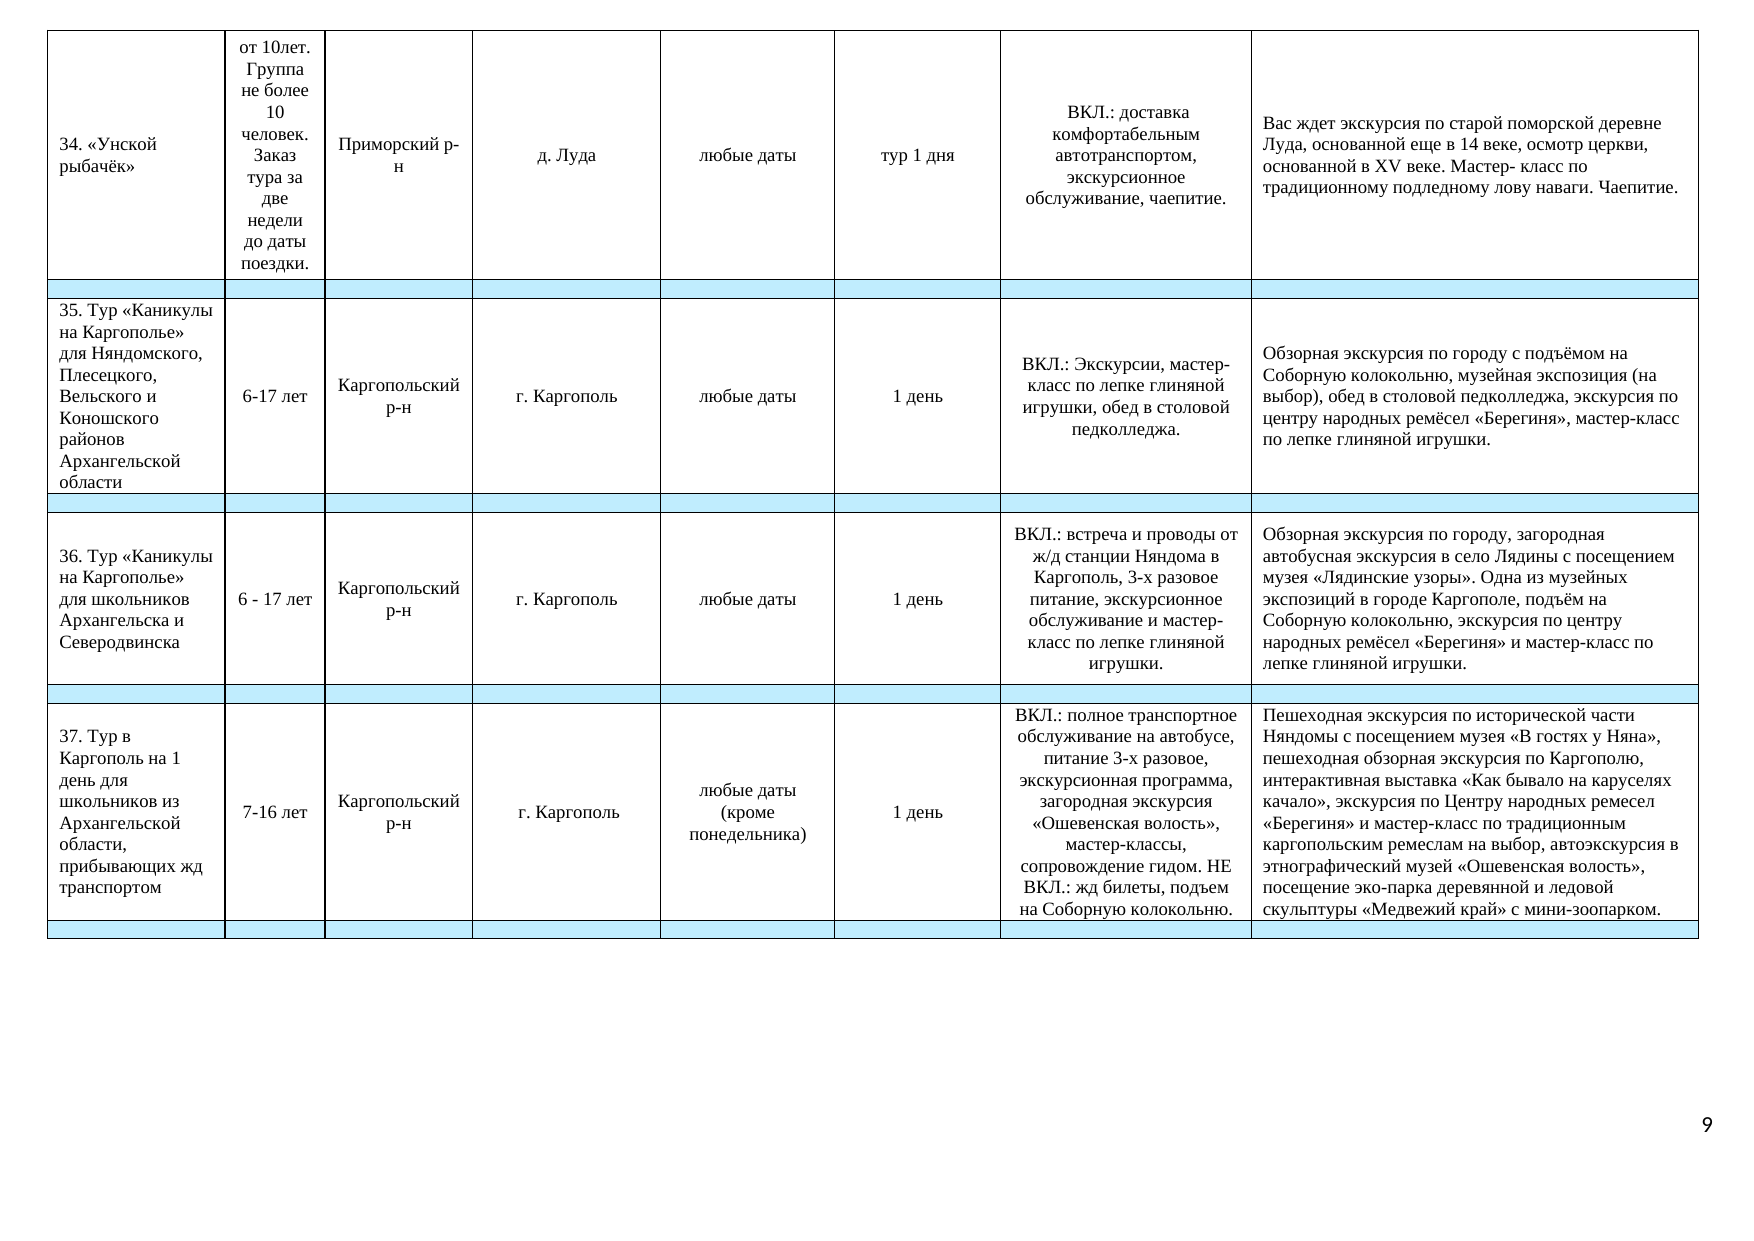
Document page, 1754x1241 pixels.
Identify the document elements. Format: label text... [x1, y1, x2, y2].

table_cell [1001, 280, 1251, 298]
table_cell Вас ждет экскурсия по старой поморской деревне Луда, основанной еще в 14 веке, осмотр церкви, основанной в XV веке. Мастер- класс по традиционному подледному лову наваги. Чаепитие. [1252, 31, 1698, 279]
table_cell [48, 685, 224, 703]
table_cell 7-16 лет [226, 704, 324, 919]
table_cell [1001, 685, 1251, 703]
table_cell тур 1 дня [835, 31, 1000, 279]
table_cell [1001, 494, 1251, 512]
table_cell [326, 494, 472, 512]
table_cell г. Каргополь [473, 299, 660, 493]
table_cell [835, 685, 1000, 703]
table_cell 1 день [835, 513, 1000, 684]
table_cell [835, 280, 1000, 298]
table_cell от 10лет. Группа не более 10 человек. Заказ тура за две недели до даты поездки. [226, 31, 324, 279]
table_cell г. Каргополь [473, 704, 660, 919]
table_cell ВКЛ.: полное транспортное обслуживание на автобусе, питание 3-х разовое, экскурсионная программа, загородная экскурсия «Ошевенская волость», мастер-классы, сопровождение гидом. НЕ ВКЛ.: жд билеты, подъем на Соборную колокольню. [1001, 704, 1251, 919]
table_cell [48, 280, 224, 298]
table_cell 34. «Унской рыбачёк» [48, 31, 224, 279]
table_cell [661, 494, 834, 512]
table_cell любые даты [661, 299, 834, 493]
table_cell [326, 921, 472, 938]
table_cell г. Каргополь [473, 513, 660, 684]
table_cell 6 - 17 лет [226, 513, 324, 684]
table_cell 35. Тур «Каникулы на Каргополье» для Няндомского, Плесецкого, Вельского и Коношского районов Архангельской области [48, 299, 224, 493]
table_cell любые даты [661, 513, 834, 684]
table_cell [48, 921, 224, 938]
table_cell Каргопольский р-н [326, 513, 472, 684]
table_cell [226, 921, 324, 938]
table_cell Приморский р-н [326, 31, 472, 279]
table_cell [1252, 685, 1698, 703]
table_cell [661, 685, 834, 703]
table_cell [1001, 921, 1251, 938]
table_cell Пешеходная экскурсия по исторической части Няндомы с посещением музея «В гостях у Няна», пешеходная обзорная экскурсия по Каргополю, интерактивная выставка «Как бывало на каруселях качало», экскурсия по Центру народных ремесел «Берегиня» и мастер-класс по традиционным каргопольским ремеслам на выбор, автоэкскурсия в этнографический музей «Ошевенская волость», посещение эко-парка деревянной и ледовой скульптуры «Медвежий край» с мини-зоопарком. [1252, 704, 1698, 919]
table_cell [326, 685, 472, 703]
table_cell 6-17 лет [226, 299, 324, 493]
table_cell ВКЛ.: Экскурсии, мастер-класс по лепке глиняной игрушки, обед в столовой педколледжа. [1001, 299, 1251, 493]
table_cell [835, 494, 1000, 512]
table_cell [473, 494, 660, 512]
table_cell [661, 921, 834, 938]
table_cell [1252, 921, 1698, 938]
table_cell Каргопольский р-н [326, 299, 472, 493]
table_cell Обзорная экскурсия по городу, загородная автобусная экскурсия в село Лядины с посещением музея «Лядинские узоры». Одна из музейных экспозиций в городе Каргополе, подъём на Соборную колокольню, экскурсия по центру народных ремёсел «Берегиня» и мастер-класс по лепке глиняной игрушки. [1252, 513, 1698, 684]
table_cell любые даты (кроме понедельника) [661, 704, 834, 919]
table_cell [226, 494, 324, 512]
table_cell 1 день [835, 704, 1000, 919]
table_cell [326, 280, 472, 298]
table_cell [473, 280, 660, 298]
table_cell [473, 921, 660, 938]
table_cell [226, 685, 324, 703]
table_cell ВКЛ.: встреча и проводы от ж/д станции Няндома в Каргополь, 3-х разовое питание, экскурсионное обслуживание и мастер-класс по лепке глиняной игрушки. [1001, 513, 1251, 684]
table_cell [226, 280, 324, 298]
table_cell 1 день [835, 299, 1000, 493]
table_cell Каргопольский р-н [326, 704, 472, 919]
table_cell 37. Тур в Каргополь на 1 день для школьников из Архангельской области, прибывающих жд транспортом [48, 704, 224, 919]
table_cell 36. Тур «Каникулы на Каргополье» для школьников Архангельска и Северодвинска [48, 513, 224, 684]
table_cell [1252, 494, 1698, 512]
table_cell [473, 685, 660, 703]
table_cell любые даты [661, 31, 834, 279]
table_cell [661, 280, 834, 298]
table_cell Обзорная экскурсия по городу с подъёмом на Соборную колокольню, музейная экспозиция (на выбор), обед в столовой педколледжа, экскурсия по центру народных ремёсел «Берегиня», мастер-класс по лепке глиняной игрушки. [1252, 299, 1698, 493]
table_cell [48, 494, 224, 512]
table_cell д. Луда [473, 31, 660, 279]
table_cell [1252, 280, 1698, 298]
table_cell [835, 921, 1000, 938]
table_cell ВКЛ.: доставка комфортабельным автотранспортом, экскурсионное обслуживание, чаепитие. [1001, 31, 1251, 279]
